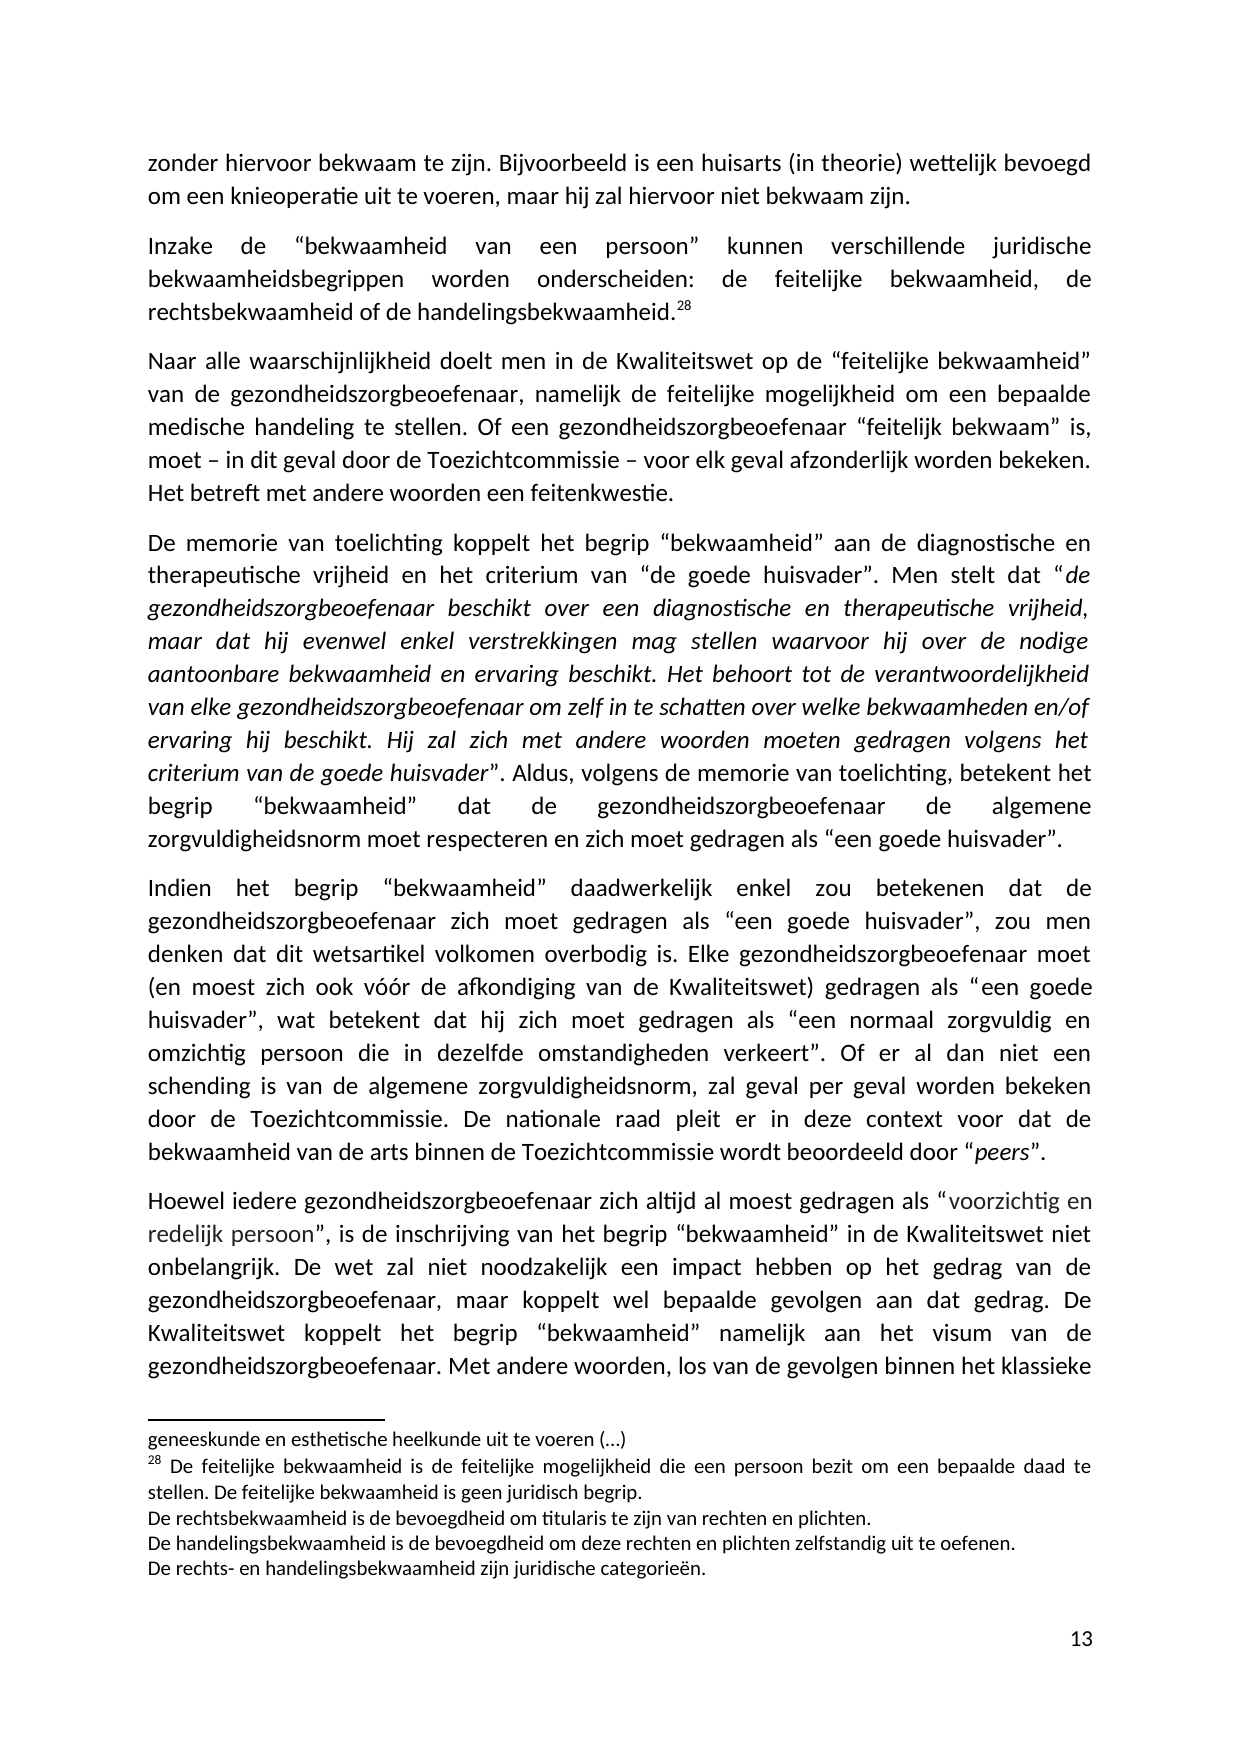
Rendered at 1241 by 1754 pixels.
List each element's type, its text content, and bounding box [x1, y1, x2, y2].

text Indien het begrip “bekwaamheid” daadwerkelijk enkel zou betekenen dat de gezondheidszorgbeoefenaar zich moet gedragen als “een goede huisvader”, zou men denken dat dit wetsartikel volkomen overbodig is. Elke gezondheidszorgbeoefenaar moet (en moest zich ook vóór de afkondiging van de Kwaliteitswet) gedragen als “een goede huisvader”, wat betekent dat hij zich moet gedragen als “een normaal zorgvuldig en omzichtig persoon die in dezelfde omstandigheden verkeert”. Of er al dan niet een schending is van de algemene zorgvuldigheidsnorm, zal geval per geval worden bekeken door de Toezichtcommissie. De nationale raad pleit er in deze context voor dat de bekwaamheid van de arts binnen de Toezichtcommissie wordt beoordeeld door “peers”. [148, 873, 1093, 1166]
text Inzake de “bekwaamheid van een persoon” kunnen verschillende juridische bekwaamheidsbegrippen worden onderscheiden: de feitelijke bekwaamheid, de rechtsbekwaamheid of de handelingsbekwaamheid. [148, 230, 1093, 326]
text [148, 1186, 1093, 1381]
text De memorie van toelichting koppelt het begrip “bekwaamheid” aan de diagnostische en therapeutische vrijheid en het criterium van “de goede huisvader”. Men stelt dat “de gezondheidszorgbeoefenaar beschikt over een diagnostische en therapeutische vrijheid, maar dat hij evenwel enkel verstrekkingen mag stellen waarvoor hij over de nodige aantoonbare bekwaamheid en ervaring beschikt. Het behoort tot de verantwoordelijkheid van elke gezondheidszorgbeoefenaar om zelf in te schatten over welke bekwaamheden en/of ervaring hij beschikt. Hij zal zich met andere woorden moeten gedragen volgens het criterium van de goede huisvader”. Aldus, volgens de memorie van toelichting, betekent het begrip “bekwaamheid” dat de gezondheidszorgbeoefenaar de algemene zorgvuldigheidsnorm moet respecteren en zich moet gedragen als “een goede huisvader”. [148, 527, 1093, 853]
text Naar alle waarschijnlijkheid doelt men in de Kwaliteitswet op de “feitelijke bekwaamheid” van de gezondheidszorgbeoefenaar, namelijk de feitelijke mogelijkheid om een bepaalde medische handeling te stellen. Of een gezondheidszorgbeoefenaar “feitelijk bekwaam” is, moet – in dit geval door de Toezichtcommissie – voor elk geval afzonderlijk worden bekeken. Het betreft met andere woorden een feitenkwestie. [148, 346, 1093, 508]
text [148, 148, 1093, 211]
